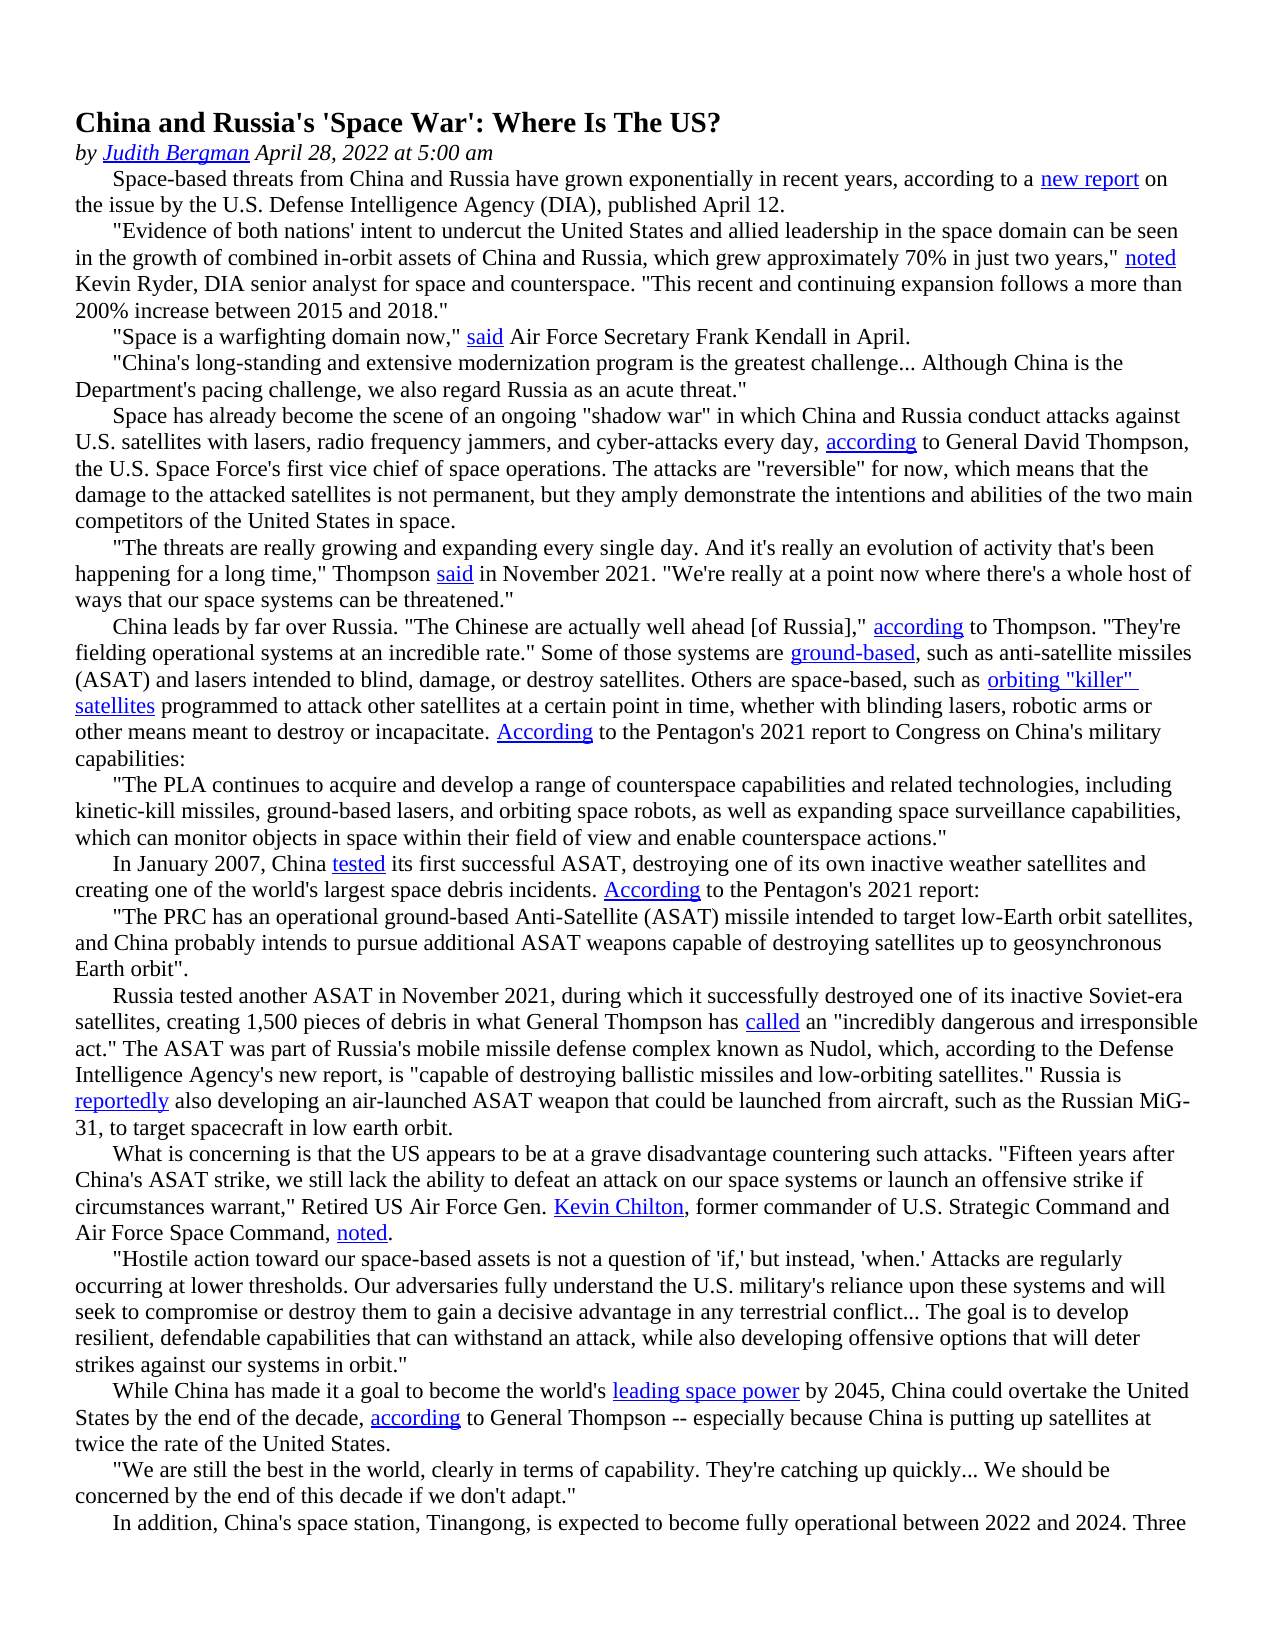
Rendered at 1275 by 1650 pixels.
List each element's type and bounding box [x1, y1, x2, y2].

text [75, 105, 1200, 1535]
